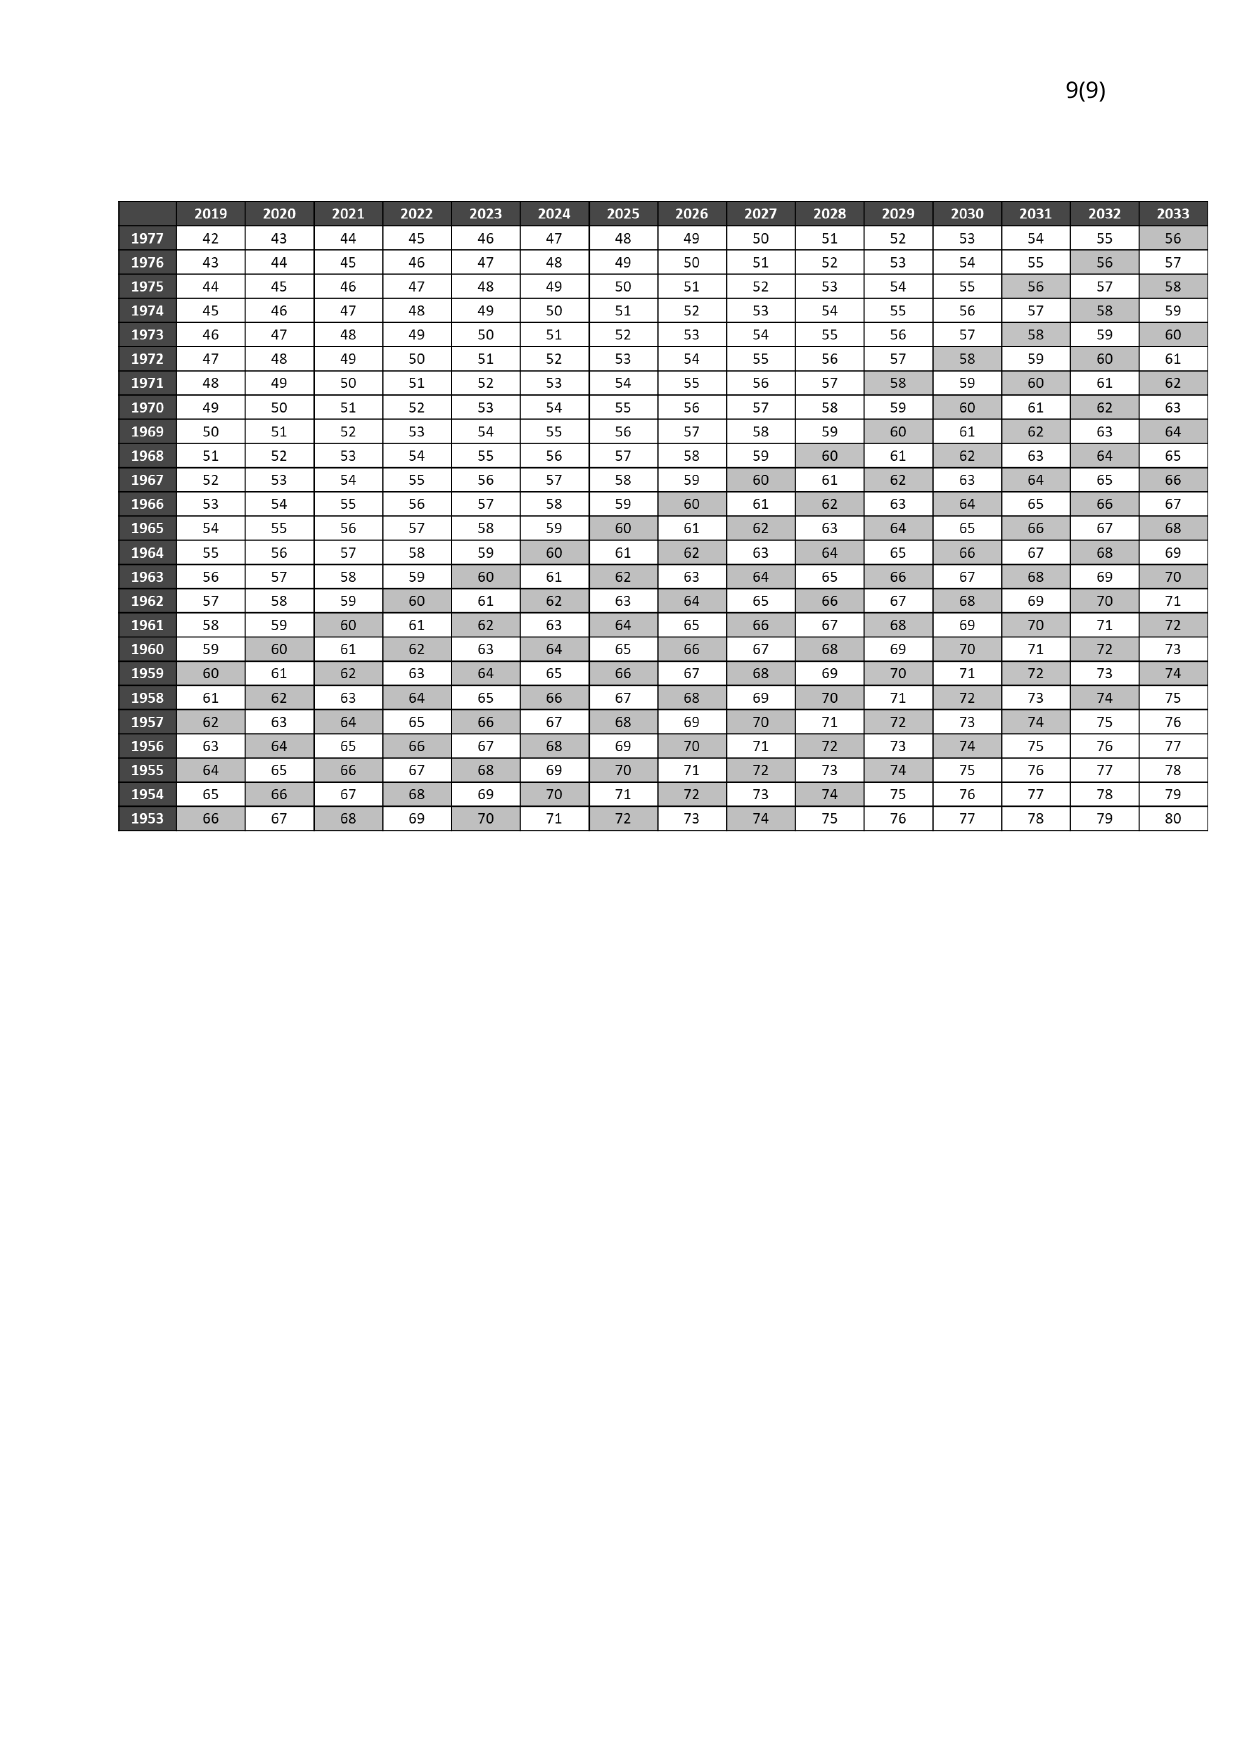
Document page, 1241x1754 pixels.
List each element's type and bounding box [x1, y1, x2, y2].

picture [118, 198, 1209, 837]
